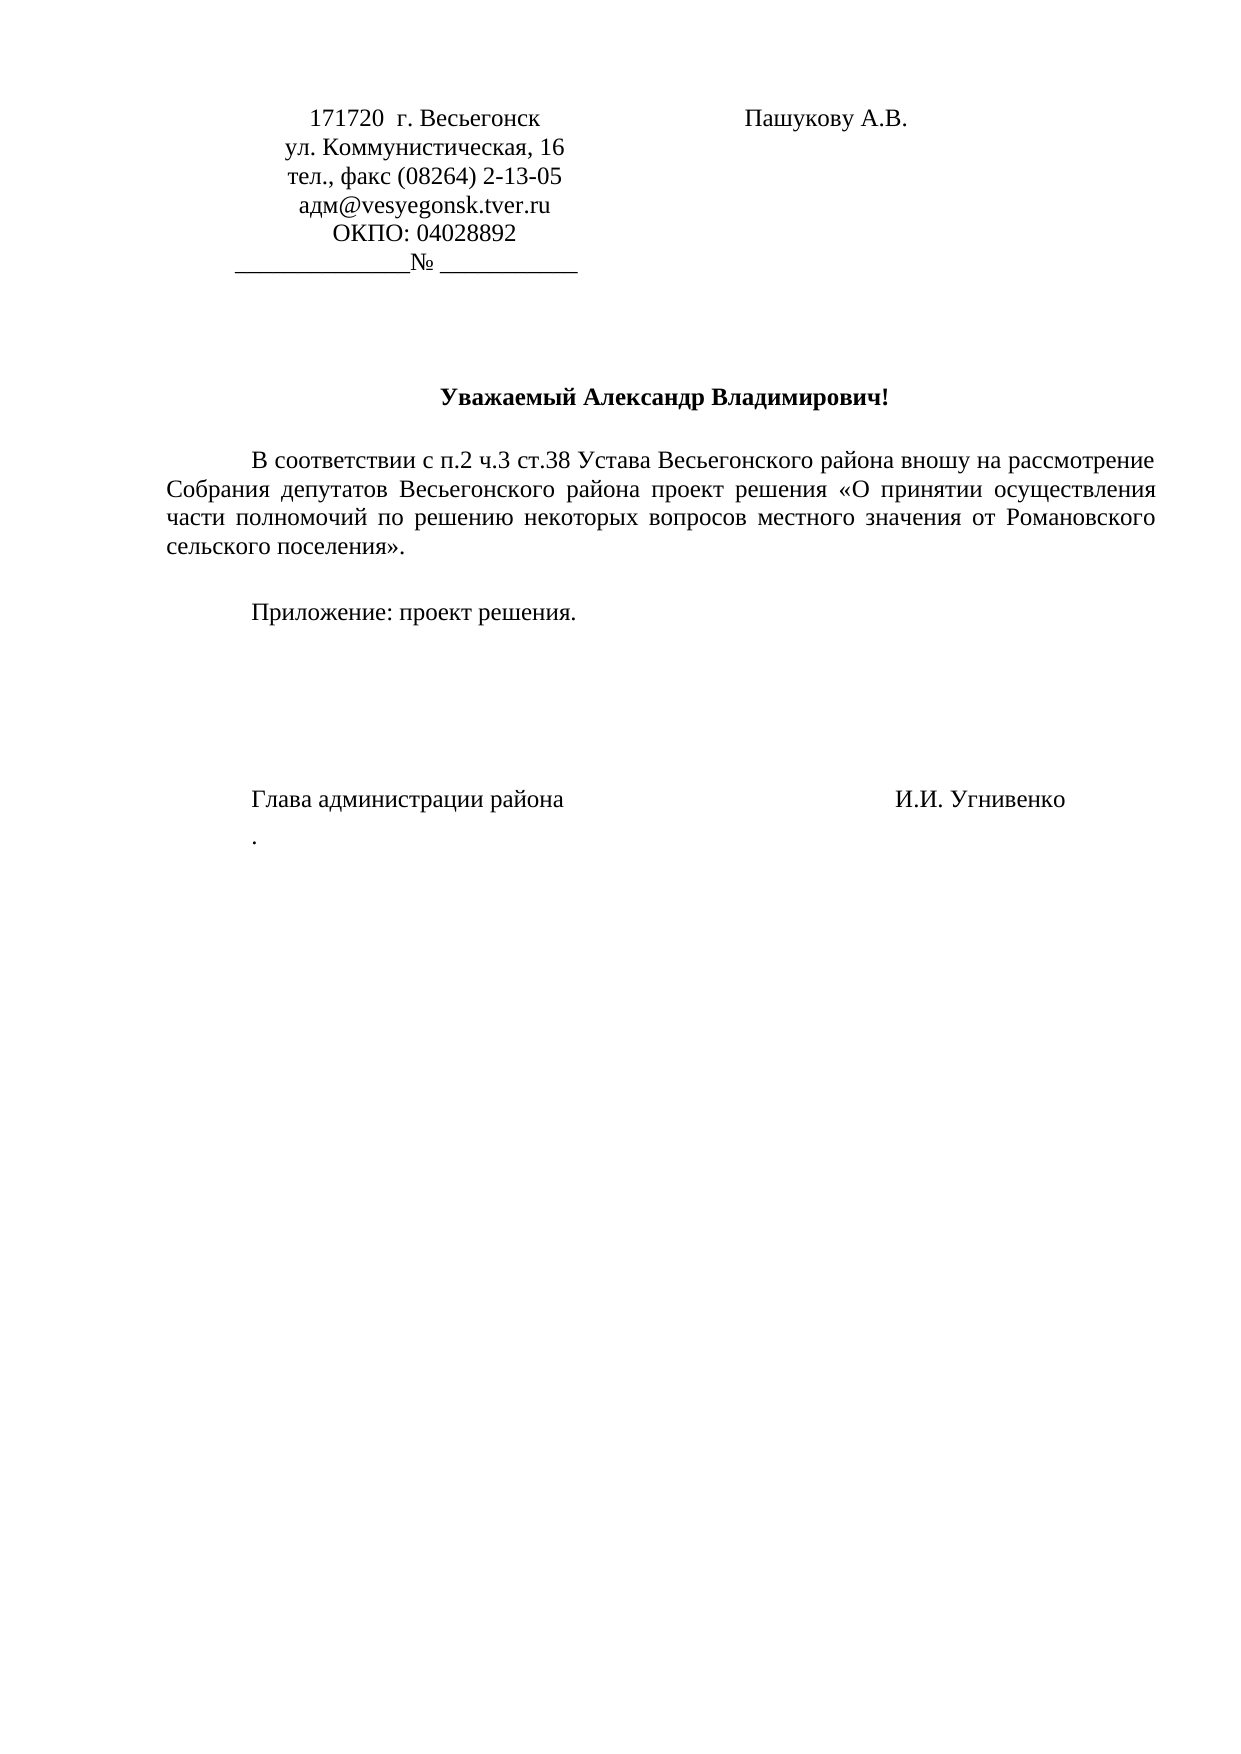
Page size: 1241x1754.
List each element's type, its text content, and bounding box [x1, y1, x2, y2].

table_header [163, 104, 649, 358]
text Глава администрации района И.И. Угнивенко . [177, 784, 1152, 850]
text Приложение: проект решения. [177, 597, 1152, 626]
text В соответствии с п.2 ч.3 ст.38 Устава Весьегонского района вношу на рассмотрение Собрания депутатов Весьегонского района проект решения «О принятии осуществления части полномочий по решению некоторых вопросов местного значения от Романовского сельского поселения». [166, 445, 1156, 560]
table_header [650, 104, 1190, 358]
text Уважаемый Александр Владимирович! [177, 382, 1152, 411]
